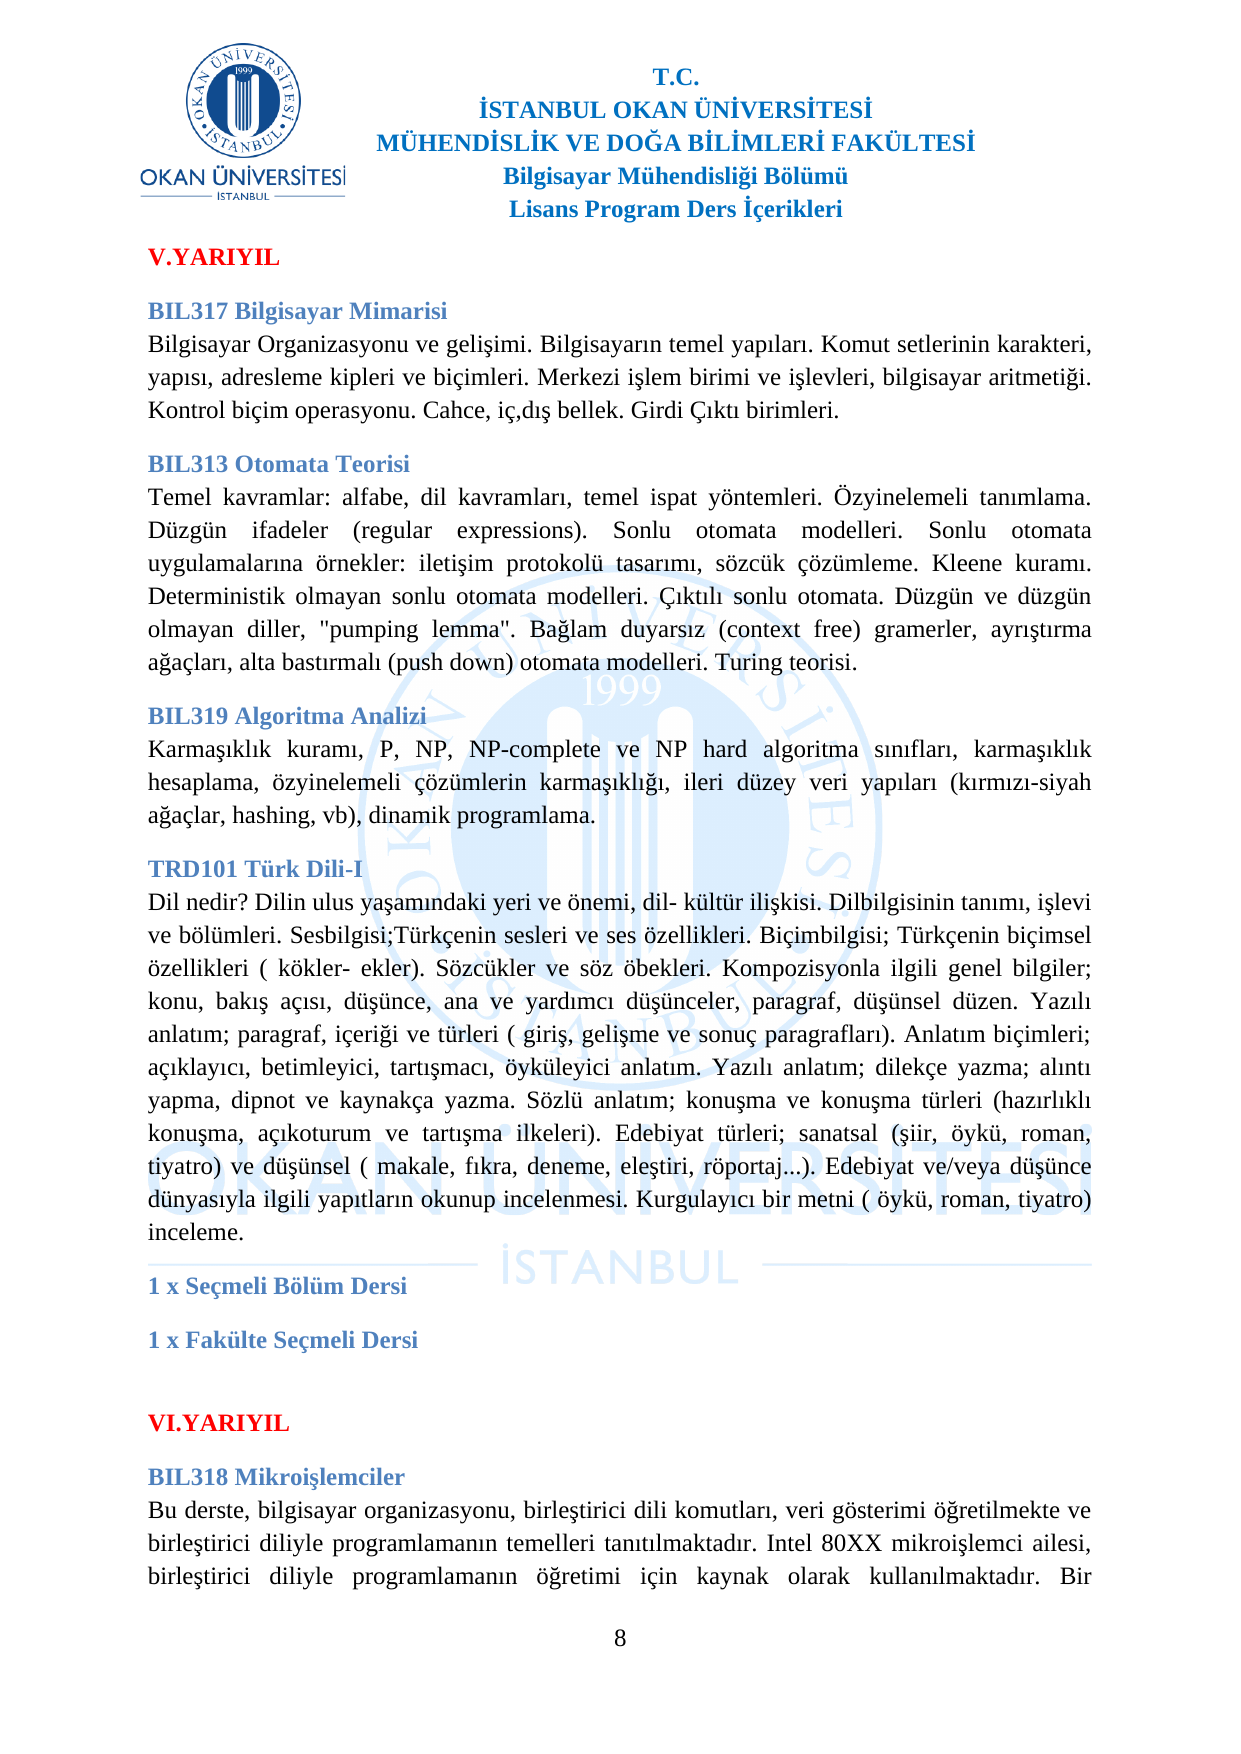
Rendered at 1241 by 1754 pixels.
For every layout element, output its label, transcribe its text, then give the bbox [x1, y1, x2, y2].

subtitle V.YARIYIL [148, 242, 1093, 271]
subtitle BIL313 Otomata Teorisi [148, 449, 1093, 478]
text Karmaşıklık kuramı, P, NP, NP-complete ve NP hard algoritma sınıfları, karmaşıklık hesaplama, özyinelemeli çözümlerin karmaşıklığı, ileri düzey veri yapıları (kırmızı-siyah ağaçlar, hashing, vb), dinamik programlama. [148, 734, 1093, 829]
picture [140, 43, 346, 200]
subtitle 1 x Seçmeli Bölüm Dersi [148, 1271, 1093, 1300]
subtitle TRD101 Türk Dili-I [148, 854, 1093, 883]
text Dil nedir? Dilin ulus yaşamındaki yeri ve önemi, dil- kültür ilişkisi. Dilbilgisinin tanımı, işlevi ve bölümleri. Sesbilgisi;Türkçenin sesleri ve ses özellikleri. Biçimbilgisi; Türkçenin biçimsel özellikleri ( kökler- ekler). Sözcükler ve söz öbekleri. Kompozisyonla ilgili genel bilgiler; konu, bakış açısı, düşünce, ana ve yardımcı düşünceler, paragraf, düşünsel düzen. Yazılı anlatım; paragraf, içeriği ve türleri ( giriş, gelişme ve sonuç paragrafları). Anlatım biçimleri; açıklayıcı, betimleyici, tartışmacı, öyküleyici anlatım. Yazılı anlatım; dilekçe yazma; alıntı yapma, dipnot ve kaynakça yazma. Sözlü anlatım; konuşma ve konuşma türleri (hazırlıklı konuşma, açıkoturum ve tartışma ilkeleri). Edebiyat türleri; sanatsal (şiir, öykü, roman, tiyatro) ve düşünsel ( makale, fıkra, deneme, eleştiri, röportaj...). Edebiyat ve/veya düşünce dünyasıyla ilgili yapıtların okunup incelenmesi. Kurgulayıcı bir metni ( öykü, roman, tiyatro) inceleme. [148, 887, 1093, 1246]
subtitle VI.YARIYIL [148, 1408, 1093, 1437]
text Temel kavramlar: alfabe, dil kavramları, temel ispat yöntemleri. Özyinelemeli tanımlama. Düzgün ifadeler (regular expressions). Sonlu otomata modelleri. Sonlu otomata uygulamalarına örnekler: iletişim protokolü tasarımı, sözcük çözümleme. Kleene kuramı. Deterministik olmayan sonlu otomata modelleri. Çıktılı sonlu otomata. Düzgün ve düzgün olmayan diller, "pumping lemma". Bağlam duyarsız (context free) gramerler, ayrıştırma ağaçları, alta bastırmalı (push down) otomata modelleri. Turing teorisi. [148, 482, 1093, 676]
subtitle 1 x Fakülte Seçmeli Dersi [148, 1325, 1093, 1354]
subtitle BIL317 Bilgisayar Mimarisi [148, 296, 1093, 325]
text Bilgisayar Organizasyonu ve gelişimi. Bilgisayarın temel yapıları. Komut setlerinin karakteri, yapısı, adresleme kipleri ve biçimleri. Merkezi işlem birimi ve işlevleri, bilgisayar aritmetiği. Kontrol biçim operasyonu. Cahce, iç,dış bellek. Girdi Çıktı birimleri. [148, 329, 1093, 424]
subtitle BIL318 Mikroişlemciler [148, 1462, 1093, 1491]
subtitle BIL319 Algoritma Analizi [148, 701, 1093, 730]
